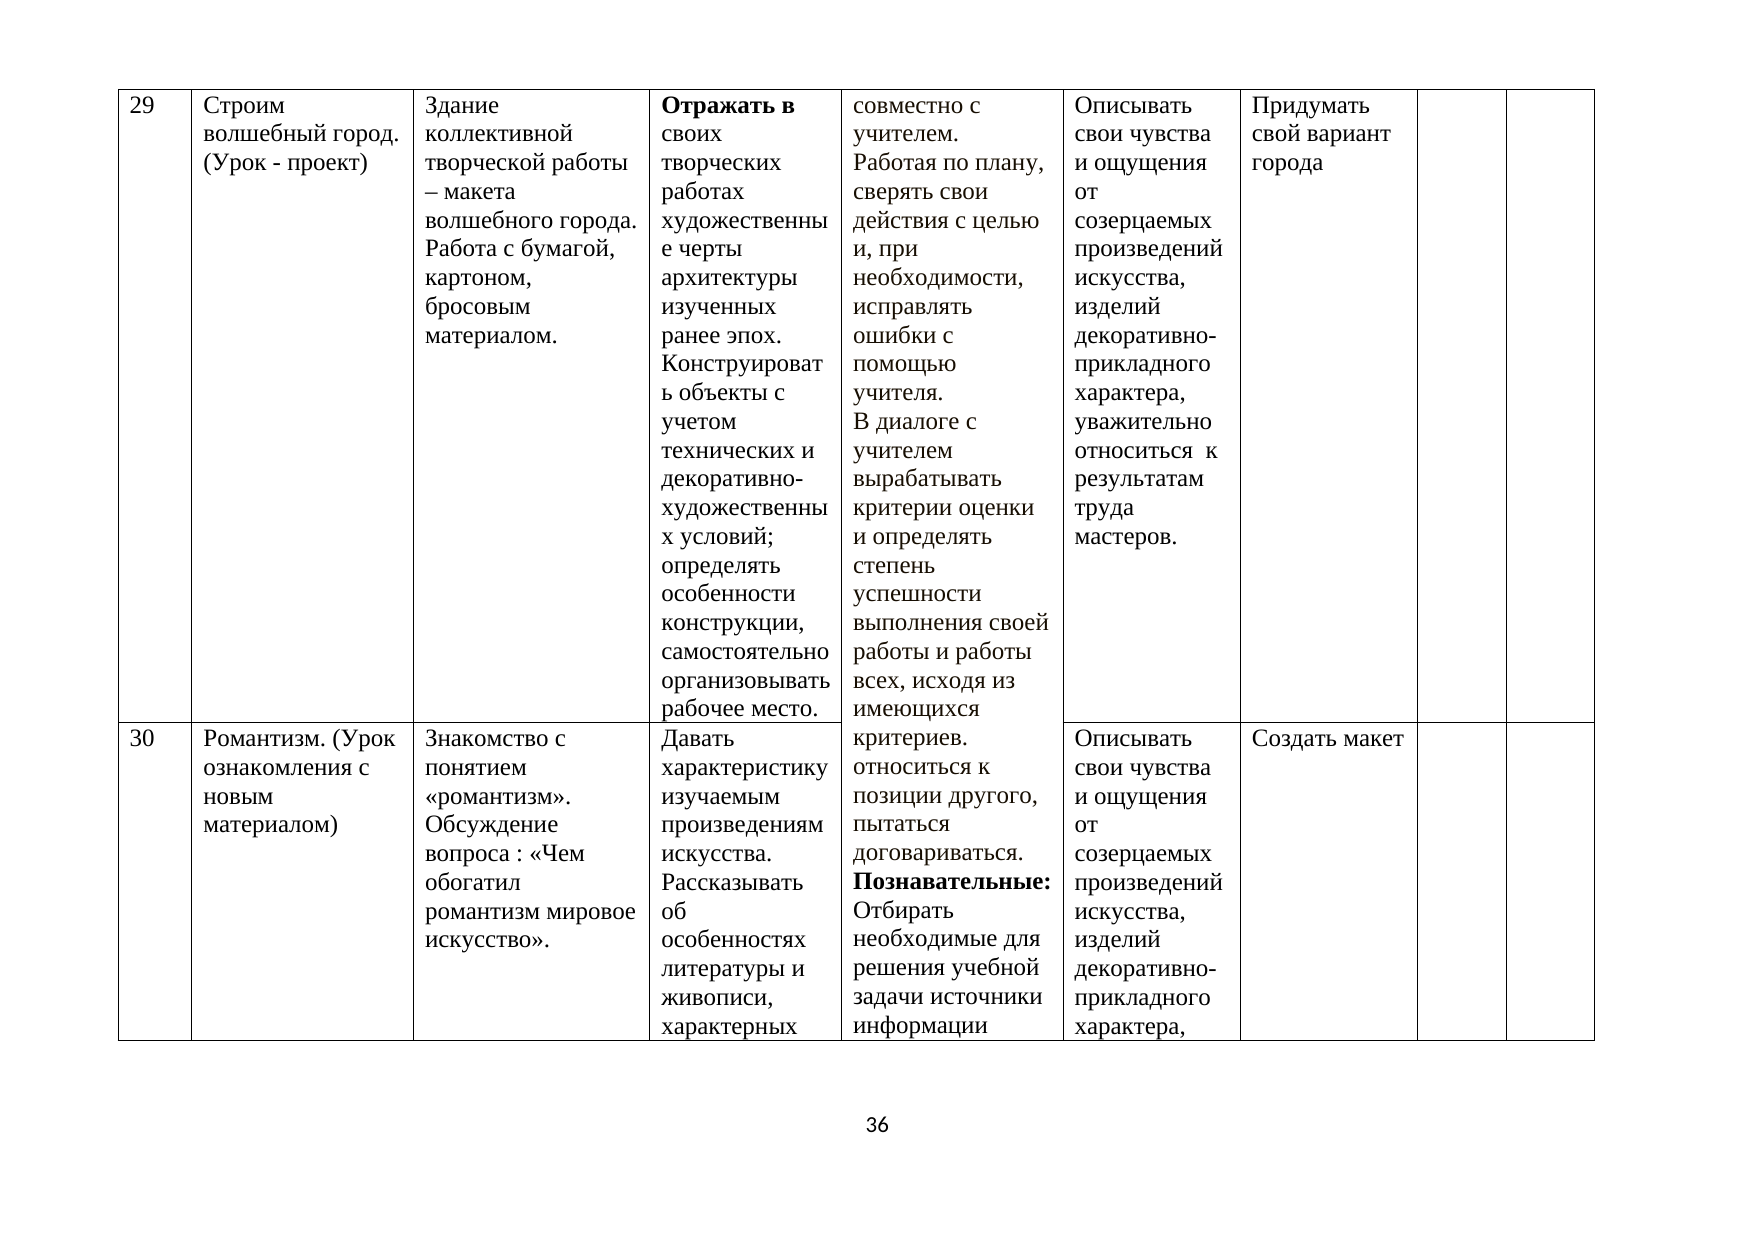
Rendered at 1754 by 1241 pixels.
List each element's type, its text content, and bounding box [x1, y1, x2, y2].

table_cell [650, 723, 841, 1039]
table_cell Создать макет [1241, 723, 1417, 1039]
table_cell Отражать в своих творческих работах художественные черты архитектуры изученных ранее эпох. Конструировать объекты с учетом технических и декоративно-художественных условий; определять особенности конструкции, самостоятельно организовывать рабочее место. [650, 90, 841, 722]
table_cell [1064, 90, 1240, 722]
table_cell [1507, 90, 1594, 722]
table_cell Строим волшебный город. (Урок - проект) [192, 90, 413, 722]
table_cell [842, 90, 1063, 1039]
table_cell Здание коллективной творческой работы – макета волшебного города. Работа с бумагой, картоном, бросовым материалом. [414, 90, 649, 722]
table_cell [1064, 723, 1240, 1039]
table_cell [192, 723, 413, 1039]
table_cell 30 [119, 723, 191, 1039]
table_cell 29 [119, 90, 191, 722]
table_cell [1507, 723, 1594, 1039]
table_cell [1418, 723, 1506, 1039]
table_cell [414, 723, 649, 1039]
table_cell Придумать свой вариант города [1241, 90, 1417, 722]
table_cell [1418, 90, 1506, 722]
